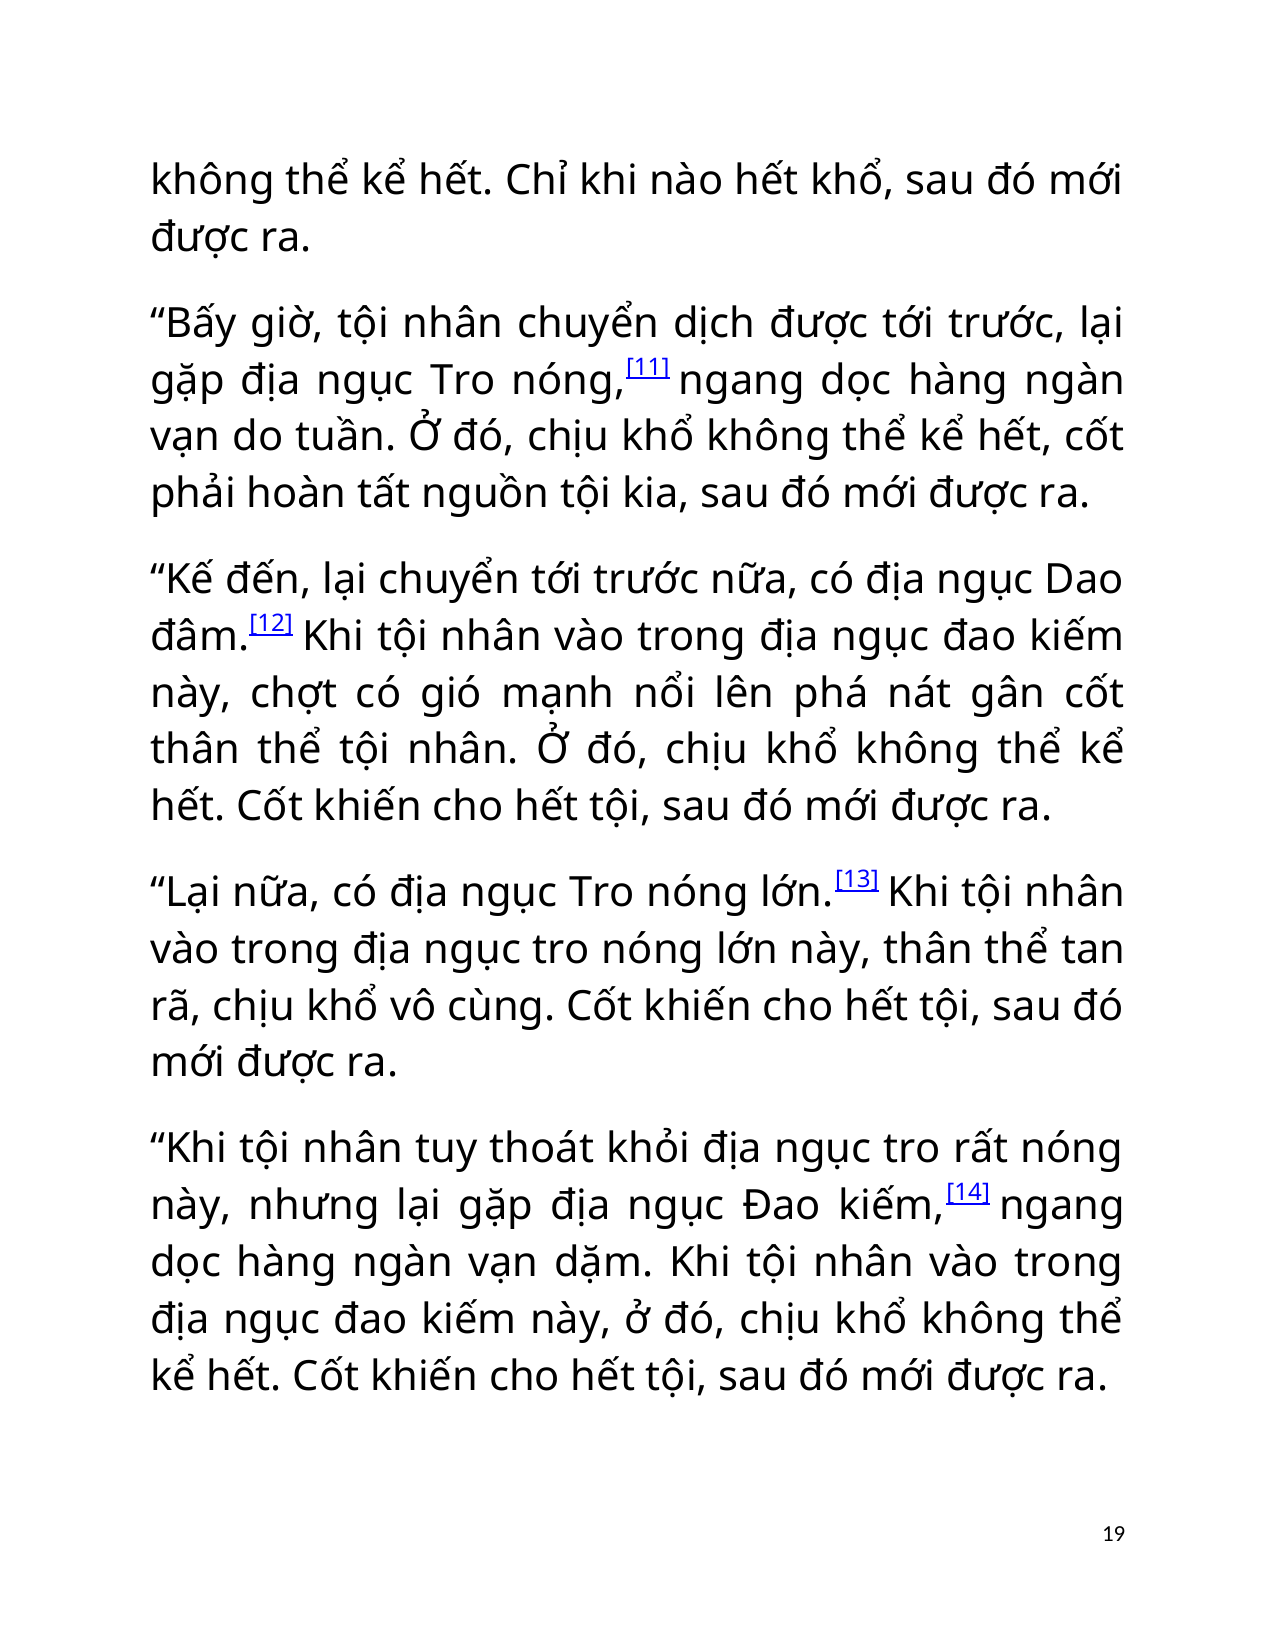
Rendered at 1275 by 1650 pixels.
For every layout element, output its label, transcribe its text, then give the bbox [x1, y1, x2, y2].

text “Bấy giờ, tội nhân chuyển dịch được tới trước, lại gặp địa ngục Tro nóng,[11] ngang dọc hàng ngàn vạn do tuần. Ở đó, chịu khổ không thể kể hết, cốt phải hoàn tất nguồn tội kia, sau đó mới được ra. [150, 293, 1125, 520]
text “Khi tội nhân tuy thoát khỏi địa ngục tro rất nóng này, nhưng lại gặp địa ngục Đao kiếm,[14] ngang dọc hàng ngàn vạn dặm. Khi tội nhân vào trong địa ngục đao kiếm này, ở đó, chịu khổ không thể kể hết. Cốt khiến cho hết tội, sau đó mới được ra. [150, 1118, 1125, 1402]
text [150, 150, 1125, 263]
text “Kế đến, lại chuyển tới trước nữa, có địa ngục Dao đâm.[12] Khi tội nhân vào trong địa ngục đao kiếm này, chợt có gió mạnh nổi lên phá nát gân cốt thân thể tội nhân. Ở đó, chịu khổ không thể kể hết. Cốt khiến cho hết tội, sau đó mới được ra. [150, 549, 1125, 833]
text “Lại nữa, có địa ngục Tro nóng lớn.[13] Khi tội nhân vào trong địa ngục tro nóng lớn này, thân thể tan rã, chịu khổ vô cùng. Cốt khiến cho hết tội, sau đó mới được ra. [150, 862, 1125, 1089]
